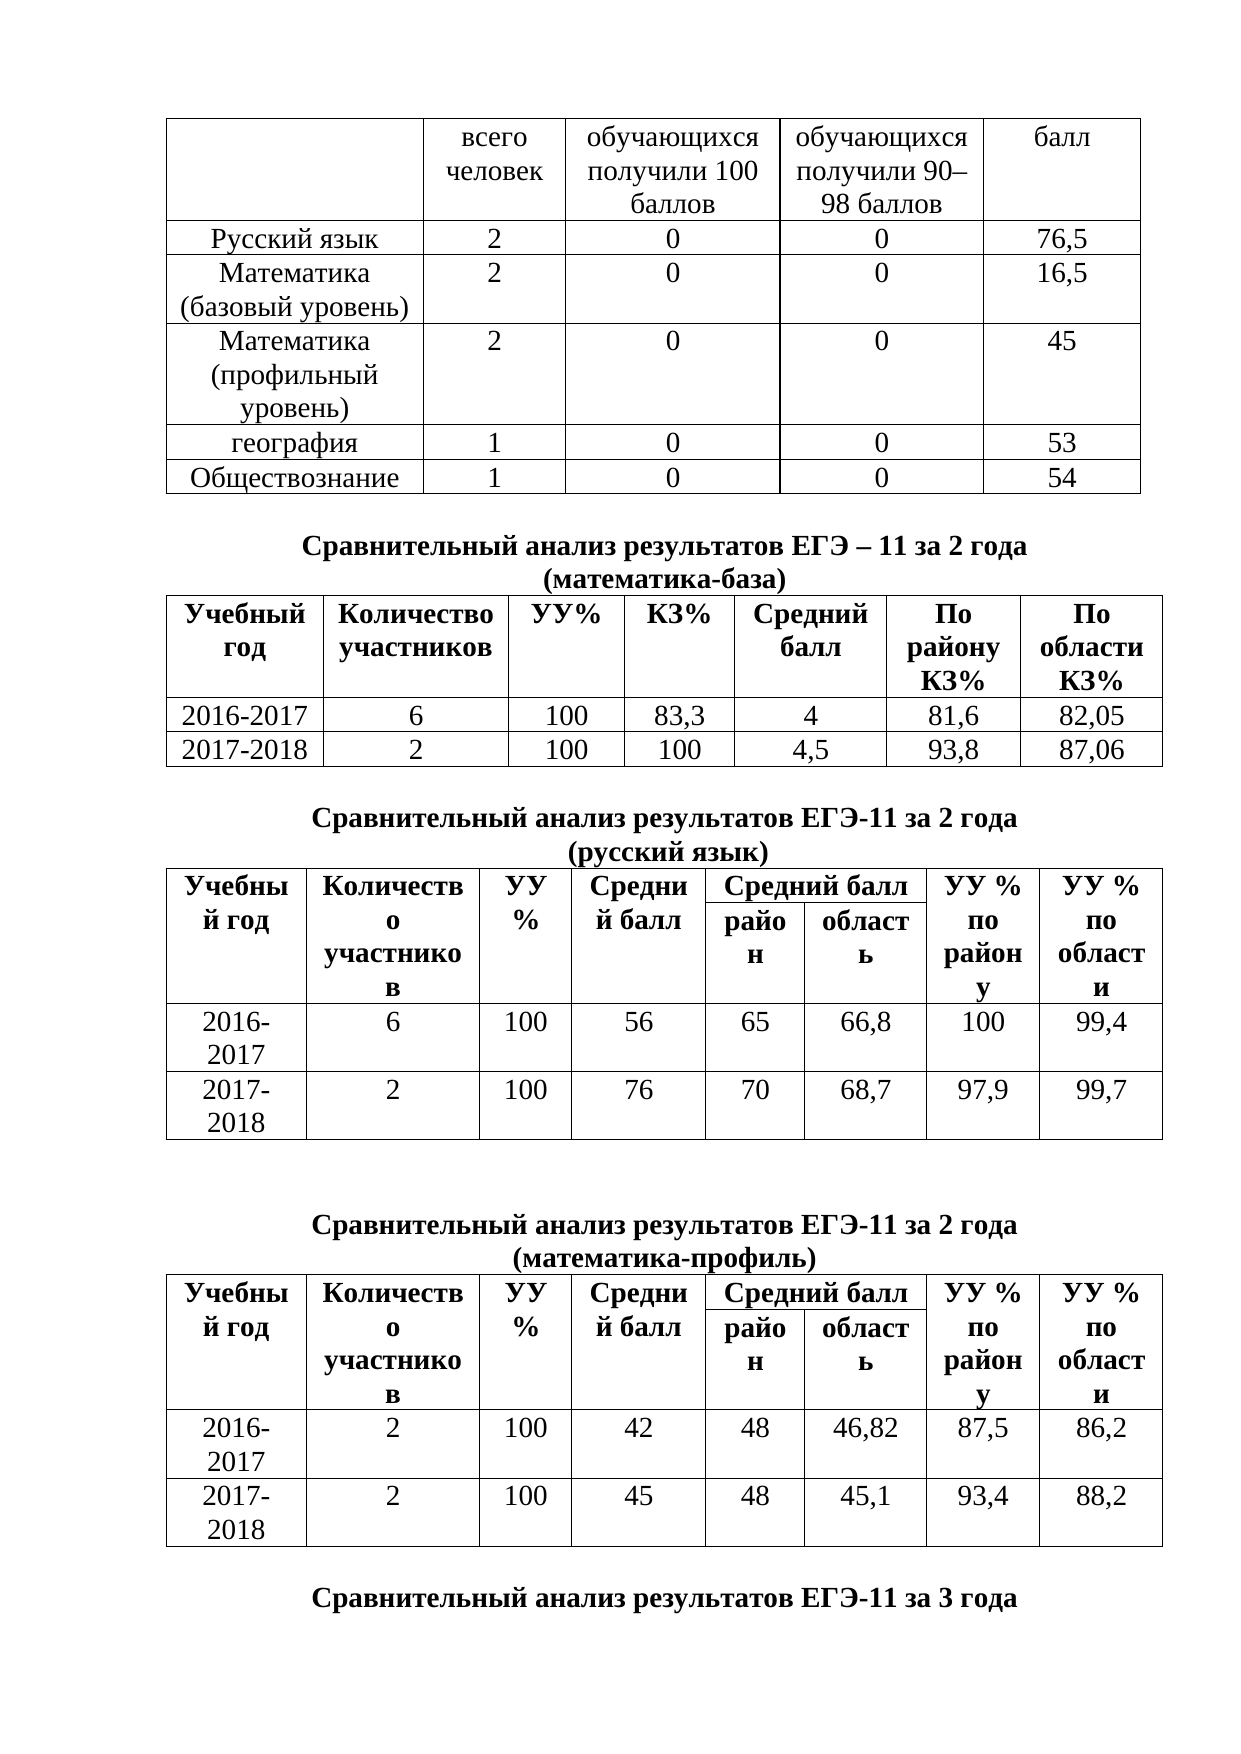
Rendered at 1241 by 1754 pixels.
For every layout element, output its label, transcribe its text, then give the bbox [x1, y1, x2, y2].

table_cell 0 [566, 460, 779, 493]
table_cell 1 [424, 425, 565, 459]
table_cell 100 [480, 1410, 571, 1477]
table_header Учебный год [167, 1275, 306, 1409]
table_cell 81,6 [887, 698, 1020, 731]
table_cell район [706, 1310, 804, 1409]
table_cell 97,9 [927, 1072, 1039, 1139]
text (математика-профиль) [177, 1241, 1152, 1274]
table_header Предмет [167, 119, 423, 220]
table_cell 0 [566, 324, 779, 424]
table_cell область [805, 1310, 926, 1409]
text Сравнительный анализ результатов ЕГЭ-11 за 2 года [177, 800, 1152, 834]
table_cell 100 [509, 732, 624, 766]
table_cell 70 [706, 1072, 804, 1139]
table_cell область [805, 903, 926, 1003]
table_cell 88,2 [1040, 1479, 1162, 1546]
table_header УУ % по области [1040, 1275, 1162, 1409]
table_cell 48 [706, 1410, 804, 1477]
table_header УУ% [480, 869, 571, 1003]
table_cell 2017-2018 [167, 1072, 306, 1139]
table_header Средний балл [706, 869, 926, 902]
table_cell 83,3 [625, 698, 734, 731]
table_cell 93,8 [887, 732, 1020, 766]
table_cell 45,1 [805, 1479, 926, 1546]
table_cell 0 [781, 460, 983, 493]
table_cell 100 [509, 698, 624, 731]
table_cell 100 [927, 1004, 1039, 1071]
table_cell район [706, 903, 804, 1003]
table_cell 76,5 [984, 221, 1140, 254]
table_cell 56 [572, 1004, 705, 1071]
text (математика-база) [177, 561, 1152, 595]
table_header Средний балл [735, 596, 886, 697]
table_header Количество участников [307, 869, 479, 1003]
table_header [424, 119, 565, 220]
table_header По области КЗ% [1021, 596, 1162, 697]
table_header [781, 119, 983, 220]
table_cell 0 [781, 255, 983, 322]
table_cell 76 [572, 1072, 705, 1139]
table_cell 2016-2017 [167, 1410, 306, 1477]
table_cell Математика (профильный уровень) [167, 324, 423, 424]
table_cell 53 [984, 425, 1140, 459]
table_cell 46,82 [805, 1410, 926, 1477]
table_cell Обществознание [167, 460, 423, 493]
table_cell 82,05 [1021, 698, 1162, 731]
table_cell 2017-2018 [167, 732, 323, 766]
table_header КЗ% [625, 596, 734, 697]
table_header Учебный год [167, 596, 323, 697]
table_header УУ % по району [927, 869, 1039, 1003]
table_cell Математика (базовый уровень) [167, 255, 423, 322]
table_cell 99,4 [1040, 1004, 1162, 1071]
table_cell 2017-2018 [167, 1479, 306, 1546]
table_cell 0 [781, 221, 983, 254]
table_cell 68,7 [805, 1072, 926, 1139]
table_cell 87,06 [1021, 732, 1162, 766]
table_cell 0 [781, 324, 983, 424]
table_cell 86,2 [1040, 1410, 1162, 1477]
table_cell 45 [572, 1479, 705, 1546]
table_cell 6 [307, 1004, 479, 1071]
table_cell 16,5 [984, 255, 1140, 322]
table_header Учебный год [167, 869, 306, 1003]
table_cell Русский язык [167, 221, 423, 254]
table_cell 100 [480, 1072, 571, 1139]
table_cell 0 [781, 425, 983, 459]
table_cell 87,5 [927, 1410, 1039, 1477]
table_header Средний балл [984, 119, 1140, 220]
table_header УУ % по области [1040, 869, 1162, 1003]
table_cell 2 [424, 255, 565, 322]
table_cell 65 [706, 1004, 804, 1071]
table_header УУ% [480, 1275, 571, 1409]
table_cell 0 [566, 255, 779, 322]
text Сравнительный анализ результатов ЕГЭ-11 за 2 года [177, 1207, 1152, 1241]
text (русский язык) [177, 834, 1152, 867]
table_cell 2016-2017 [167, 1004, 306, 1071]
table_cell география [167, 425, 423, 459]
table_cell 2 [424, 221, 565, 254]
table_cell 2 [307, 1072, 479, 1139]
table_cell 4,5 [735, 732, 886, 766]
table_cell 2016-2017 [167, 698, 323, 731]
table_header Средний балл [572, 1275, 705, 1409]
text Сравнительный анализ результатов ЕГЭ-11 за 3 года [177, 1580, 1152, 1614]
table_cell 1 [424, 460, 565, 493]
table_cell 48 [706, 1479, 804, 1546]
table_header Количество участников [307, 1275, 479, 1409]
table_cell 100 [625, 732, 734, 766]
table_cell 93,4 [927, 1479, 1039, 1546]
table_cell 2 [307, 1410, 479, 1477]
table_header По району КЗ% [887, 596, 1020, 697]
table_cell 0 [566, 425, 779, 459]
table_header Количество участников [324, 596, 508, 697]
table_cell 100 [480, 1479, 571, 1546]
table_cell 99,7 [1040, 1072, 1162, 1139]
table_cell 42 [572, 1410, 705, 1477]
table_header Средний балл [572, 869, 705, 1003]
table_cell 45 [984, 324, 1140, 424]
table_cell 2 [424, 324, 565, 424]
table_cell 4 [735, 698, 886, 731]
table_cell 6 [324, 698, 508, 731]
table_cell 2 [324, 732, 508, 766]
text Сравнительный анализ результатов ЕГЭ – 11 за 2 года [177, 528, 1152, 561]
table_cell 100 [480, 1004, 571, 1071]
table_cell 54 [984, 460, 1140, 493]
table_header Средний балл [706, 1275, 926, 1309]
table_cell 66,8 [805, 1004, 926, 1071]
table_cell 0 [566, 221, 779, 254]
table_header УУ% [509, 596, 624, 697]
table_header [566, 119, 779, 220]
table_cell 2 [307, 1479, 479, 1546]
table_header УУ % по району [927, 1275, 1039, 1409]
